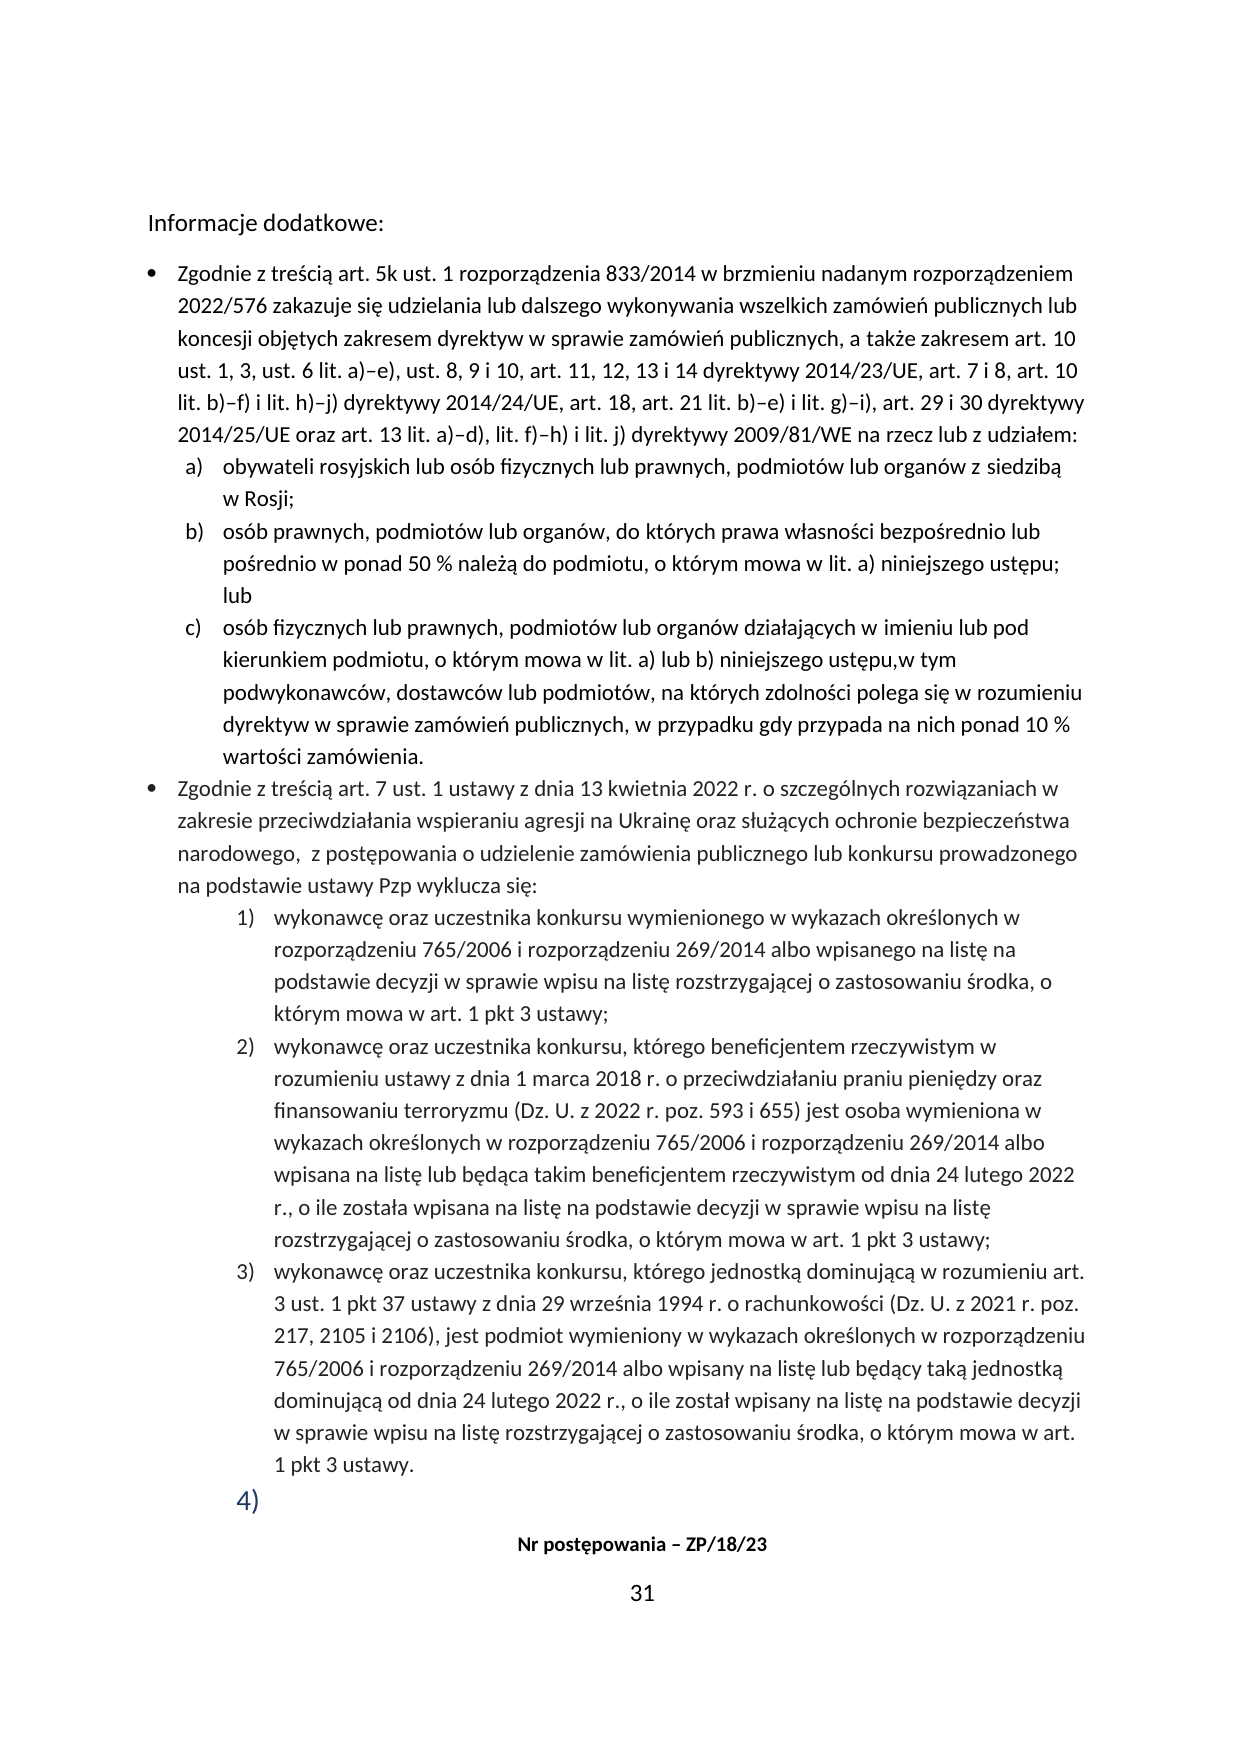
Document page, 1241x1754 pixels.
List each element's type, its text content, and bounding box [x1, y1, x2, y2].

list Zgodnie z treścią art. 5k ust. 1 rozporządzenia 833/2014 w brzmieniu nadanym rozporządzeniem 2022/576 zakazuje się udzielania lub dalszego wykonywania wszelkich zamówień publicznych lub koncesji objętych zakresem dyrektyw w sprawie zamówień publicznych, a także zakresem art. 10 ust. 1, 3, ust. 6 lit. a)–e), ust. 8, 9 i 10, art. 11, 12, 13 i 14 dyrektywy 2014/23/UE, art. 7 i 8, art. 10 lit. b)–f) i lit. h)–j) dyrektywy 2014/24/UE, art. 18, art. 21 lit. b)–e) i lit. g)–i), art. 29 i 30 dyrektywy 2014/25/UE oraz art. 13 lit. a)–d), lit. f)–h) i lit. j) dyrektywy 2009/81/WE na rzecz lub z udziałem: [148, 259, 1093, 448]
list obywateli rosyjskich lub osób fizycznych lub prawnych, podmiotów lub organów z siedzibą w Rosji; [185, 452, 1093, 513]
list osób fizycznych lub prawnych, podmiotów lub organów działających w imieniu lub pod kierunkiem podmiotu, o którym mowa w lit. a) lub b) niniejszego ustępu,w tym podwykonawców, dostawców lub podmiotów, na których zdolności polega się w rozumieniu dyrektyw w sprawie zamówień publicznych, w przypadku gdy przypada na nich ponad 10 % wartości zamówienia. [185, 613, 1093, 770]
text Informacje dodatkowe: [148, 208, 1093, 238]
list osób prawnych, podmiotów lub organów, do których prawa własności bezpośrednio lub pośrednio w ponad 50 % należą do podmiotu, o którym mowa w lit. a) niniejszego ustępu; lub [185, 517, 1093, 609]
list wykonawcę oraz uczestnika konkursu, którego jednostką dominującą w rozumieniu art. 3 ust. 1 pkt 37 ustawy z dnia 29 września 1994 r. o rachunkowości (Dz. U. z 2021 r. poz. 217, 2105 i 2106), jest podmiot wymieniony w wykazach określonych w rozporządzeniu 765/2006 i rozporządzeniu 269/2014 albo wpisany na listę lub będący taką jednostką dominującą od dnia 24 lutego 2022 r., o ile został wpisany na listę na podstawie decyzji w sprawie wpisu na listę rozstrzygającej o zastosowaniu środka, o którym mowa w art. 1 pkt 3 ustawy. [236, 1257, 1093, 1478]
list wykonawcę oraz uczestnika konkursu, którego beneficjentem rzeczywistym w rozumieniu ustawy z dnia 1 marca 2018 r. o przeciwdziałaniu praniu pieniędzy oraz finansowaniu terroryzmu (Dz. U. z 2022 r. poz. 593 i 655) jest osoba wymieniona w wykazach określonych w rozporządzeniu 765/2006 i rozporządzeniu 269/2014 albo wpisana na listę lub będąca takim beneficjentem rzeczywistym od dnia 24 lutego 2022 r., o ile została wpisana na listę na podstawie decyzji w sprawie wpisu na listę rozstrzygającej o zastosowaniu środka, o którym mowa w art. 1 pkt 3 ustawy; [236, 1032, 1093, 1253]
list wykonawcę oraz uczestnika konkursu wymienionego w wykazach określonych w rozporządzeniu 765/2006 i rozporządzeniu 269/2014 albo wpisanego na listę na podstawie decyzji w sprawie wpisu na listę rozstrzygającej o zastosowaniu środka, o którym mowa w art. 1 pkt 3 ustawy; [236, 903, 1093, 1028]
list Zgodnie z treścią art. 7 ust. 1 ustawy z dnia 13 kwietnia 2022 r. o szczególnych rozwiązaniach w zakresie przeciwdziałania wspieraniu agresji na Ukrainę oraz służących ochronie bezpieczeństwa narodowego, z postępowania o udzielenie zamówienia publicznego lub konkursu prowadzonego na podstawie ustawy Pzp wyklucza się: [148, 774, 1093, 899]
